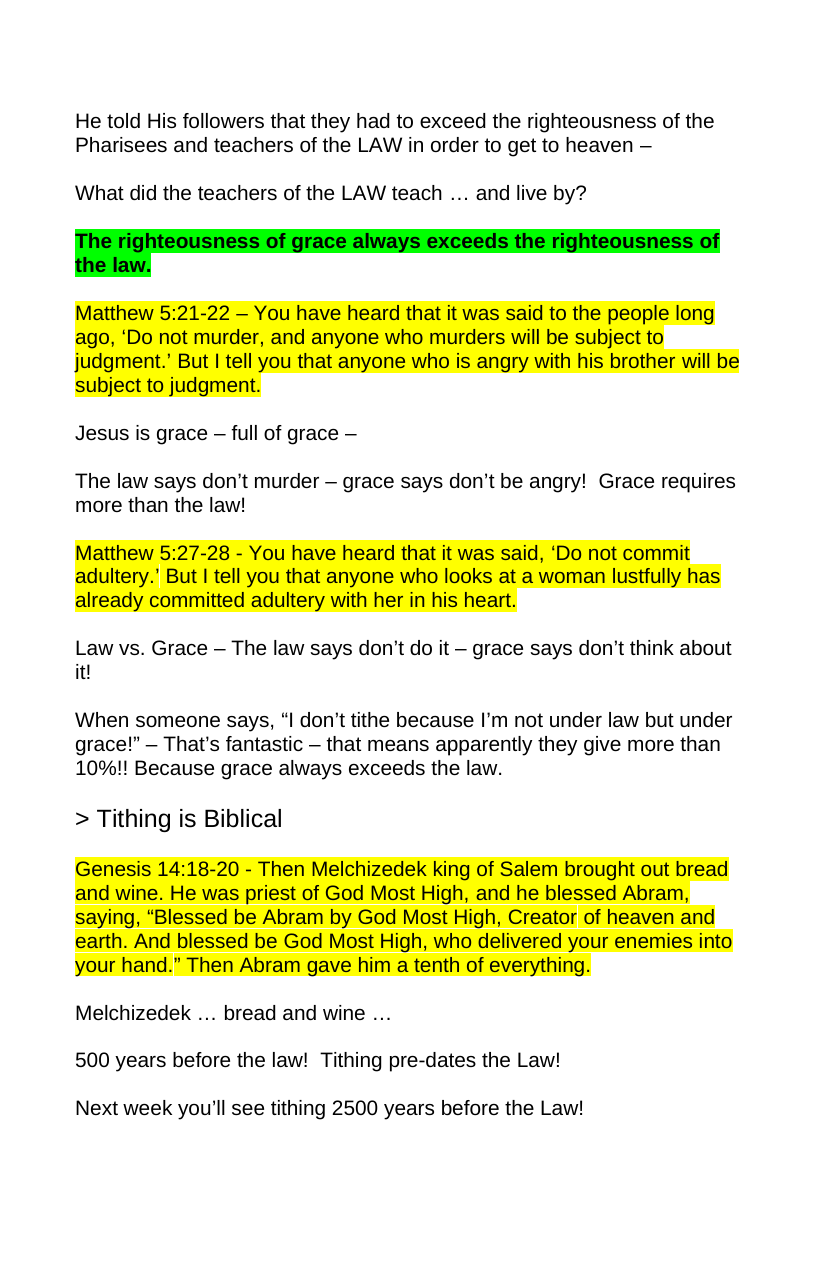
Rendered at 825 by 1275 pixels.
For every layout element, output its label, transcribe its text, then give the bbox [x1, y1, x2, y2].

text What did the teachers of the LAW teach … and live by? [75, 181, 750, 205]
text Matthew 5:27-28 - You have heard that it was said, ‘Do not commit adultery.’ But I tell you that anyone who looks at a woman lustfully has already committed adultery with her in his heart. [517, 540, 750, 612]
text When someone says, “I don’t tithe because I’m not under law but under grace!” – That’s fantastic – that means apparently they give more than 10%!! Because grace always exceeds the law. [75, 708, 750, 780]
text Next week you’ll see tithing 2500 years before the Law! [75, 1096, 750, 1120]
text > Tithing is Biblical [75, 804, 750, 833]
text The righteousness of grace always exceeds the righteousness of the law. [151, 229, 750, 277]
text Jesus is grace – full of grace – [75, 421, 750, 444]
text The law says don’t murder – grace says don’t be angry! Grace requires more than the law! [75, 468, 750, 516]
text Matthew 5:21-22 – You have heard that it was said to the people long ago, ‘Do not murder, and anyone who murders will be subject to judgment.’ But I tell you that anyone who is angry with his brother will be subject to judgment. [261, 301, 750, 397]
text 500 years before the law! Tithing pre-dates the Law! [75, 1048, 750, 1072]
text He told His followers that they had to exceed the righteousness of the Pharisees and teachers of the LAW in order to get to heaven – [75, 109, 750, 157]
text Melchizedek … bread and wine … [75, 1000, 750, 1024]
text Genesis 14:18-20 - Then Melchizedek king of Salem brought out bread and wine. He was priest of God Most High, and he blessed Abram, saying, “Blessed be Abram by God Most High, Creator of heaven and earth. And blessed be God Most High, who delivered your enemies into your hand.” Then Abram gave him a tenth of everything. [75, 857, 750, 976]
text Law vs. Grace – The law says don’t do it – grace says don’t think about it! [75, 636, 750, 684]
